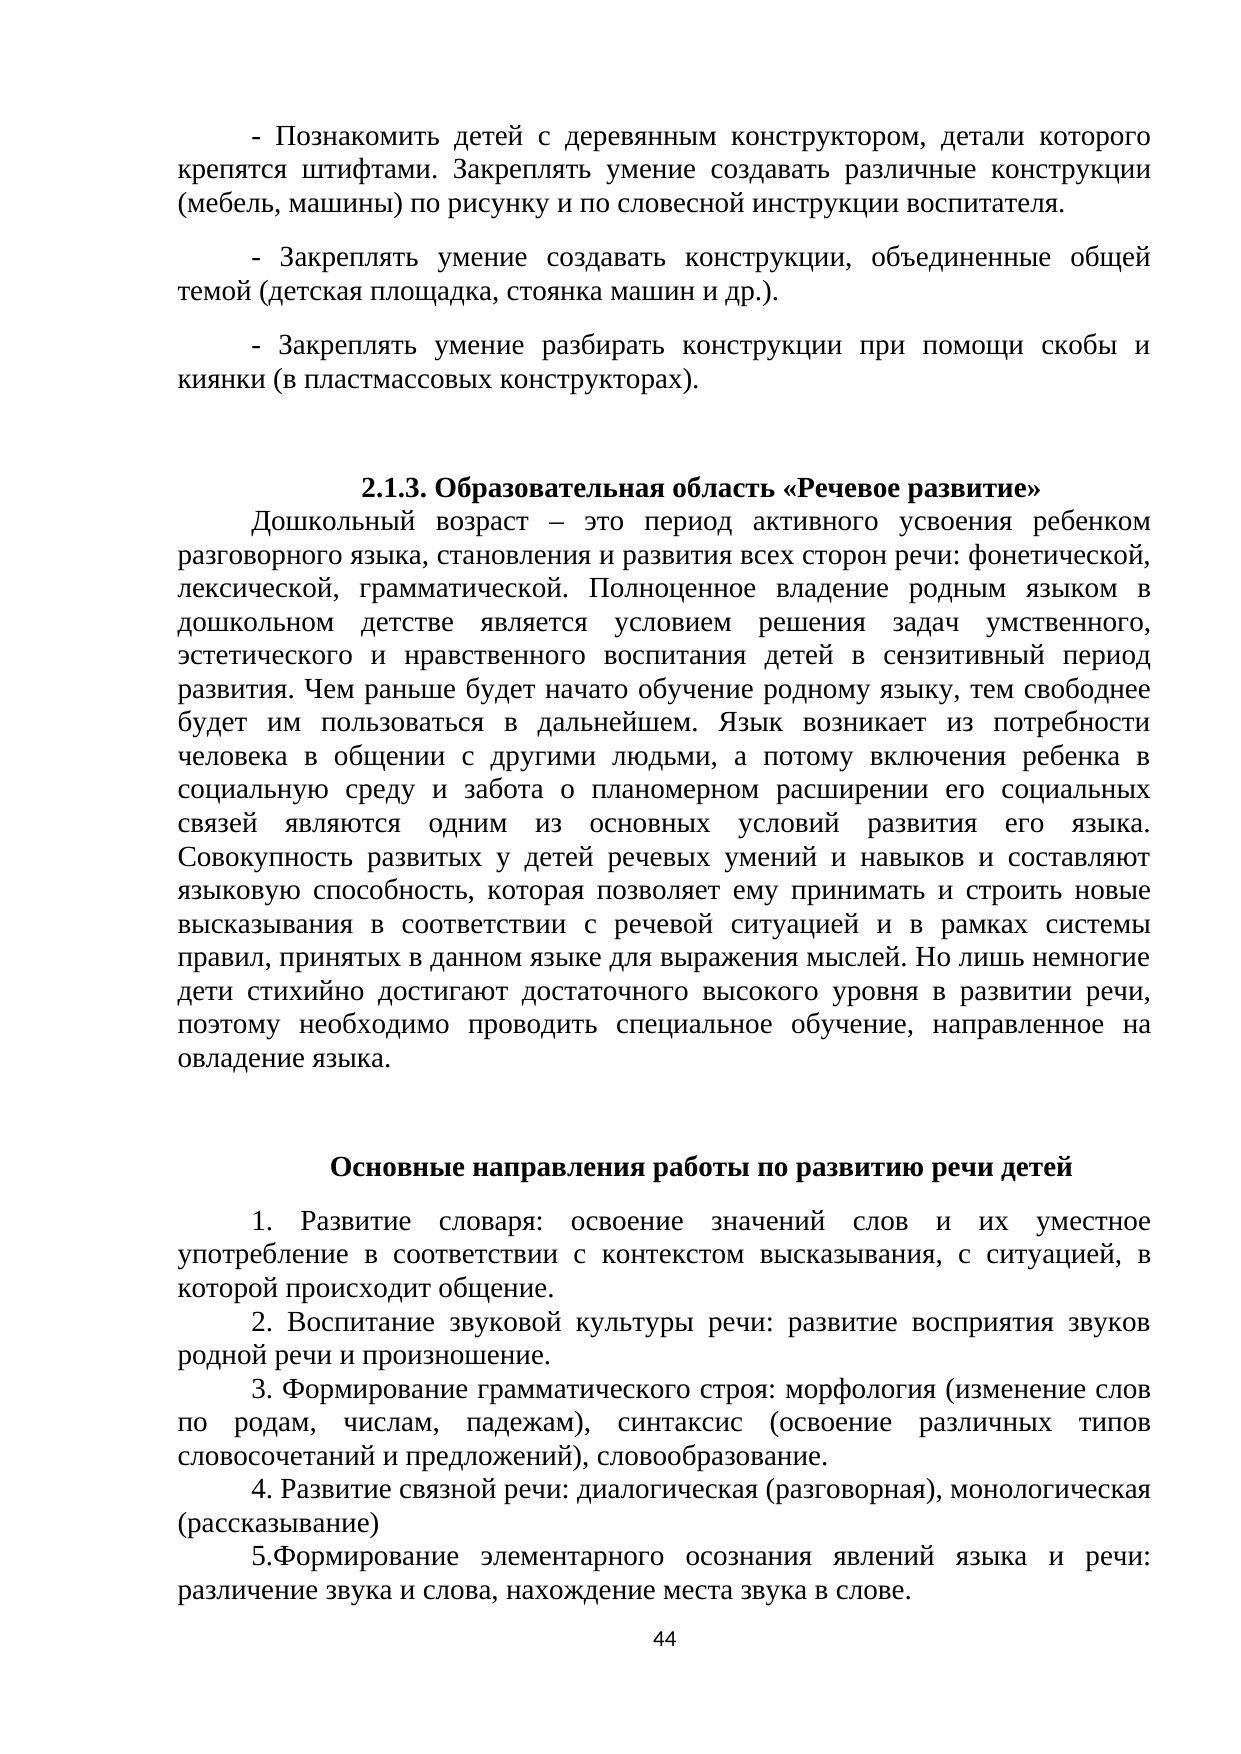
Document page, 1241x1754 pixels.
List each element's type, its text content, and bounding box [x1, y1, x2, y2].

text - Познакомить детей с деревянным конструктором, детали которого крепятся штифтами. Закреплять умение создавать различные конструкции (мебель, машины) по рисунку и по словесной инструкции воспитателя. [177, 118, 1152, 219]
text 5.Формирование элементарного осознания явлений языка и речи: различение звука и слова, нахождение места звука в слове. [177, 1538, 1152, 1606]
text Основные направления работы по развитию речи детей [177, 1149, 1152, 1182]
text Дошкольный возраст – это период активного усвоения ребенком разговорного языка, становления и развития всех сторон речи: фонетической, лексической, грамматической. Полноценное владение родным языком в дошкольном детстве является условием решения задач умственного, эстетического и нравственного воспитания детей в сензитивный период развития. Чем раньше будет начато обучение родному языку, тем свободнее будет им пользоваться в дальнейшем. Язык возникает из потребности человека в общении с другими людьми, а потому включения ребенка в социальную среду и забота о планомерном расширении его социальных связей являются одним из основных условий развития его языка. Совокупность развитых у детей речевых умений и навыков и составляют языковую способность, которая позволяет ему принимать и строить новые высказывания в соответствии с речевой ситуацией и в рамках системы правил, принятых в данном языке для выражения мыслей. Но лишь немногие дети стихийно достигают достаточного высокого уровня в развитии речи, поэтому необходимо проводить специальное обучение, направленное на овладение языка. [177, 503, 1152, 1073]
text 4. Развитие связной речи: диалогическая (разговорная), монологическая (рассказывание) [177, 1471, 1152, 1538]
text 3. Формирование грамматического строя: морфология (изменение слов по родам, числам, падежам), синтаксис (освоение различных типов словосочетаний и предложений), словообразование. [177, 1371, 1152, 1471]
text 2. Воспитание звуковой культуры речи: развитие восприятия звуков родной речи и произношение. [177, 1304, 1152, 1371]
text 1. Развитие словаря: освоение значений слов и их уместное употребление в соответствии с контекстом высказывания, с ситуацией, в которой происходит общение. [177, 1203, 1152, 1304]
text 2.1.3. Образовательная область «Речевое развитие» [177, 470, 1152, 503]
text - Закреплять умение создавать конструкции, объединенные общей темой (детская площадка, стоянка машин и др.). [177, 239, 1152, 307]
text - Закреплять умение разбирать конструкции при помощи скобы и киянки (в пластмассовых конструкторах). [177, 327, 1152, 394]
